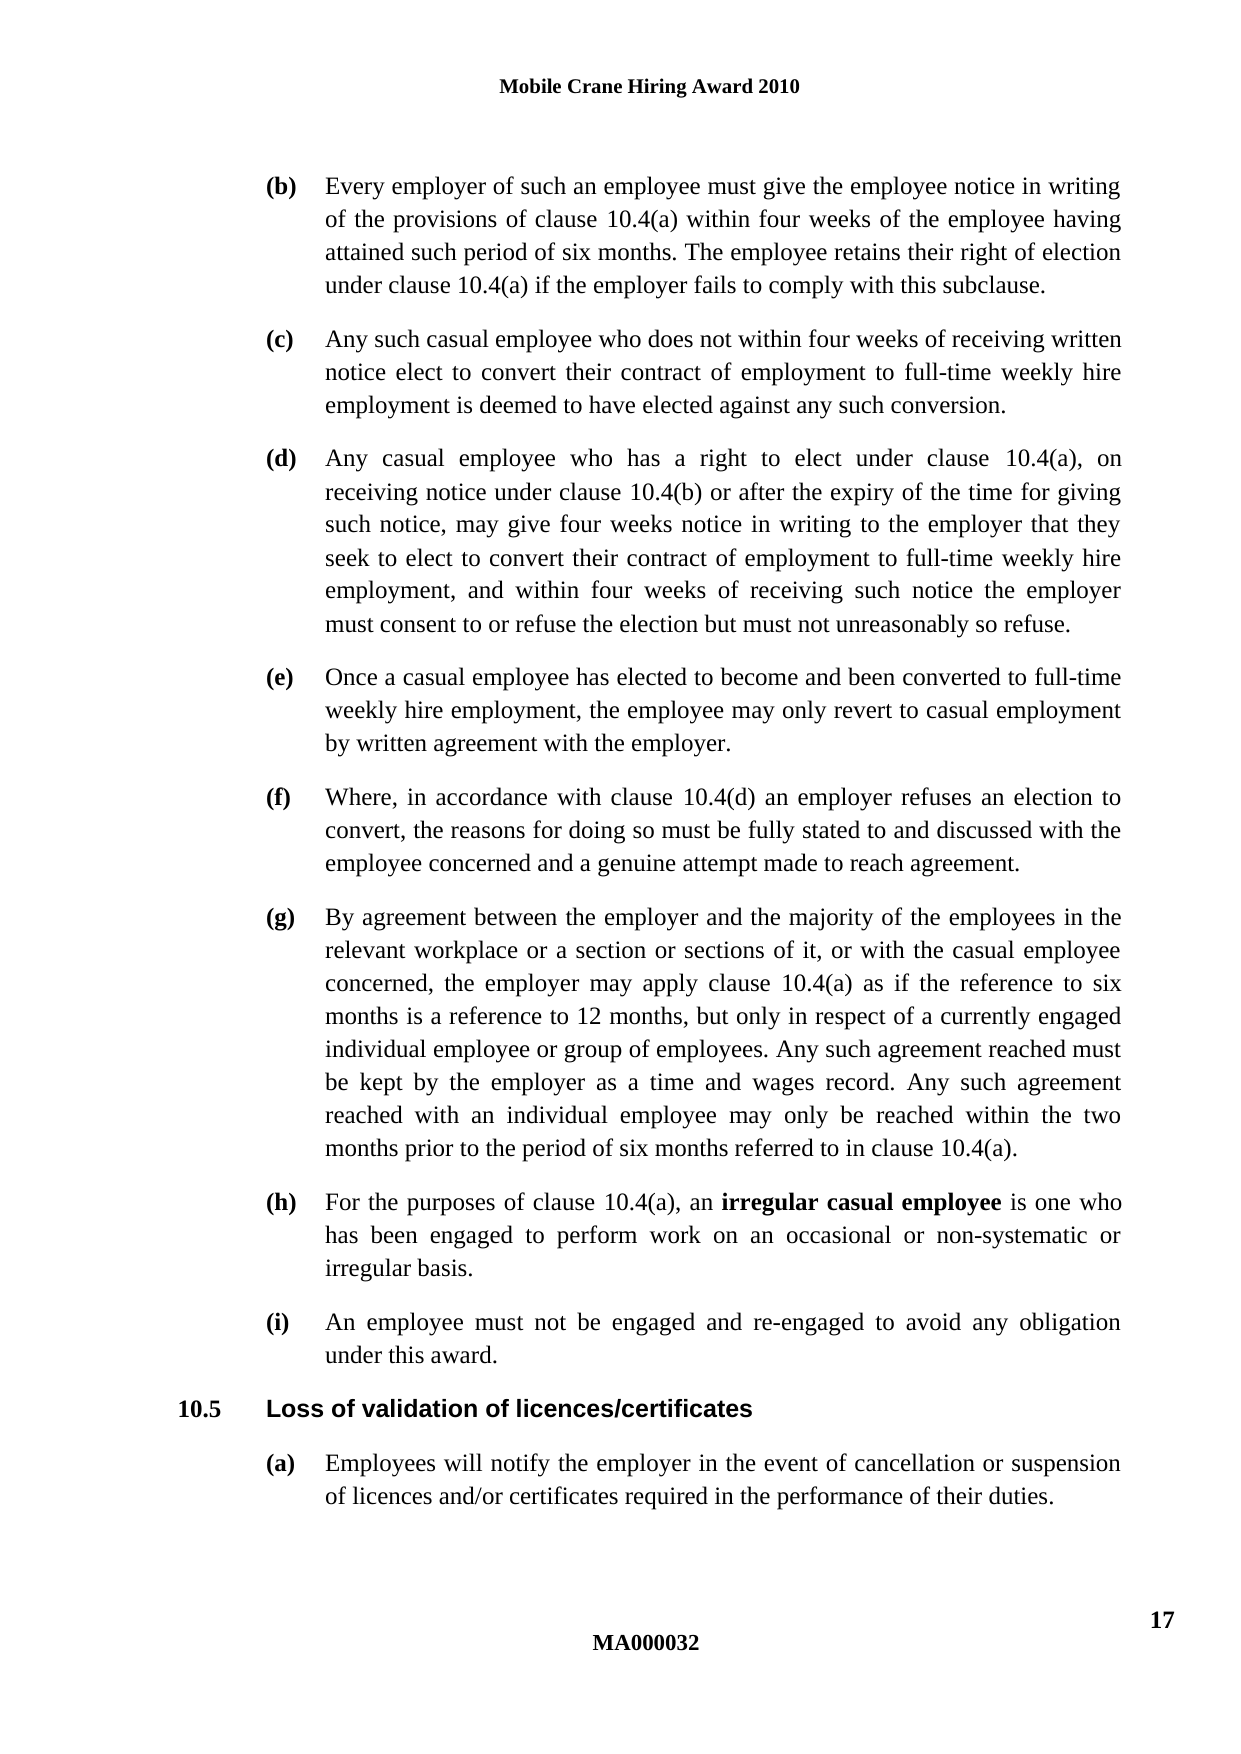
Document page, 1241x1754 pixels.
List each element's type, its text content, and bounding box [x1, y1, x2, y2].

text Any such casual employee who does not within four weeks of receiving written notice elect to convert their contract of employment to full-time weekly hire employment is deemed to have elected against any such conversion. [266, 324, 1122, 418]
text Any casual employee who has a right to elect under clause 10.4(a), on receiving notice under clause 10.4(b) or after the expiry of the time for giving such notice, may give four weeks notice in writing to the employer that they seek to elect to convert their contract of employment to full-time weekly hire employment, and within four weeks of receiving such notice the employer must consent to or refuse the election but must not unreasonably so refuse. [266, 443, 1122, 637]
text An employee must not be engaged and re-engaged to avoid any obligation under this award. [266, 1307, 1122, 1369]
text Employees will notify the employer in the event of cancellation or suspension of licences and/or certificates required in the performance of their duties. [266, 1448, 1122, 1510]
text Once a casual employee has elected to become and been converted to full-time weekly hire employment, the employee may only revert to casual employment by written agreement with the employer. [266, 662, 1122, 757]
text Every employer of such an employee must give the employee notice in writing of the provisions of clause 10.4(a) within four weeks of the employee having attained such period of six months. The employee retains their right of election under clause 10.4(a) if the employer fails to comply with this subclause. [266, 171, 1122, 298]
text By agreement between the employer and the majority of the employees in the relevant workplace or a section or sections of it, or with the casual employee concerned, the employer may apply clause 10.4(a) as if the reference to six months is a reference to 12 months, but only in respect of a currently engaged individual employee or group of employees. Any such agreement reached must be kept by the employer as a time and wages record. Any such agreement reached with an individual employee may only be reached within the two months prior to the period of six months referred to in clause 10.4(a). [266, 902, 1122, 1162]
text For the purposes of clause 10.4(a), an irregular casual employee is one who has been engaged to perform work on an occasional or non-systematic or irregular basis. [266, 1187, 1122, 1282]
text Where, in accordance with clause 10.4(d) an employer refuses an election to convert, the reasons for doing so must be fully stated to and discussed with the employee concerned and a genuine attempt made to reach agreement. [266, 782, 1122, 877]
text Loss of validation of licences/certificates [177, 1394, 1122, 1423]
